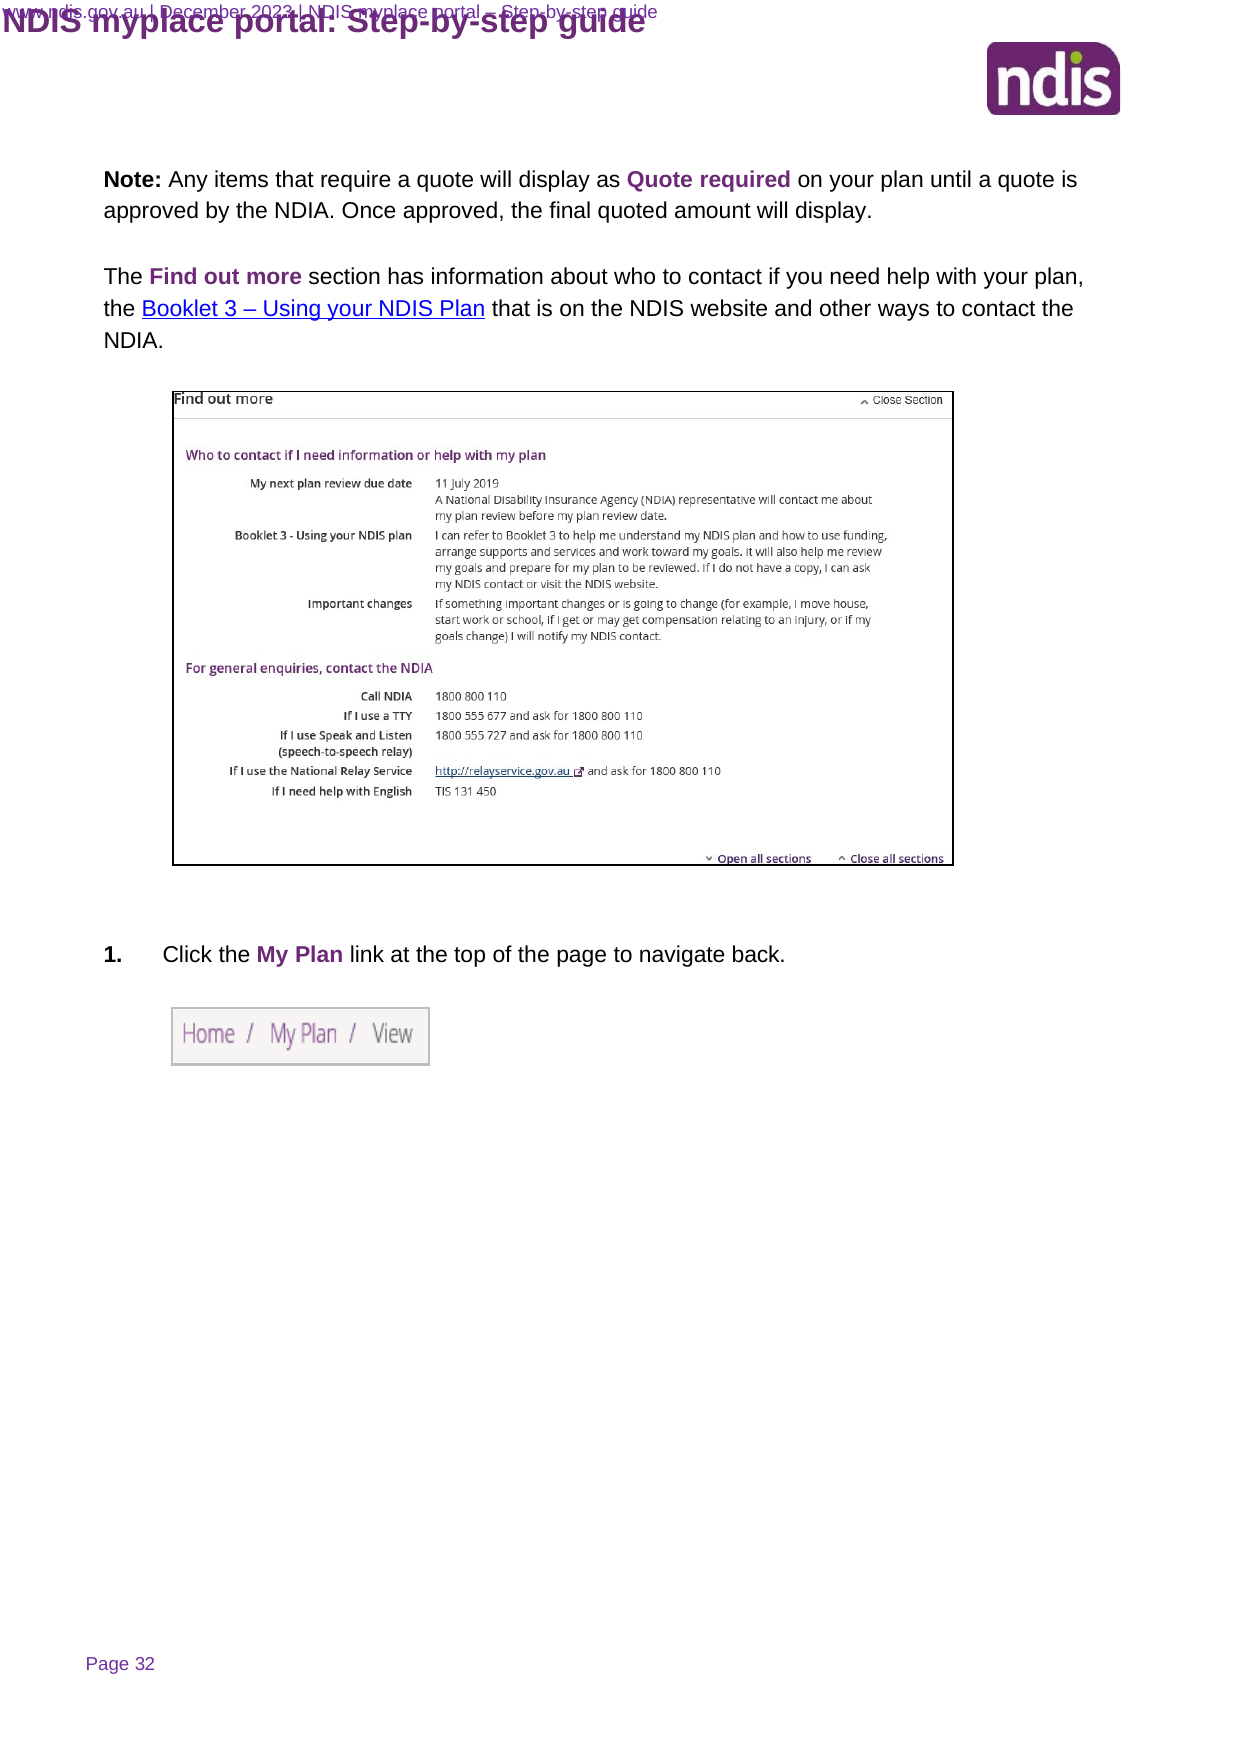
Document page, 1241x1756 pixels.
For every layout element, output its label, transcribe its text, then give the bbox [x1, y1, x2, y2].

picture [173, 1009, 428, 1063]
picture [987, 42, 1121, 115]
text Note: Any items that require a quote will display as Quote required on your plan until a quote is approved by the NDIA. Once approved, the final quoted amount will display. [103, 166, 1112, 224]
picture [174, 392, 952, 864]
list Click the My Plan link at the top of the page to navigate back. [103, 941, 1136, 968]
text The Find out more section has information about who to contact if you need help with your plan, the Booklet 3 – Using your NDIS Plan that is on the NDIS website and other ways to contact the NDIA. [103, 263, 1105, 353]
